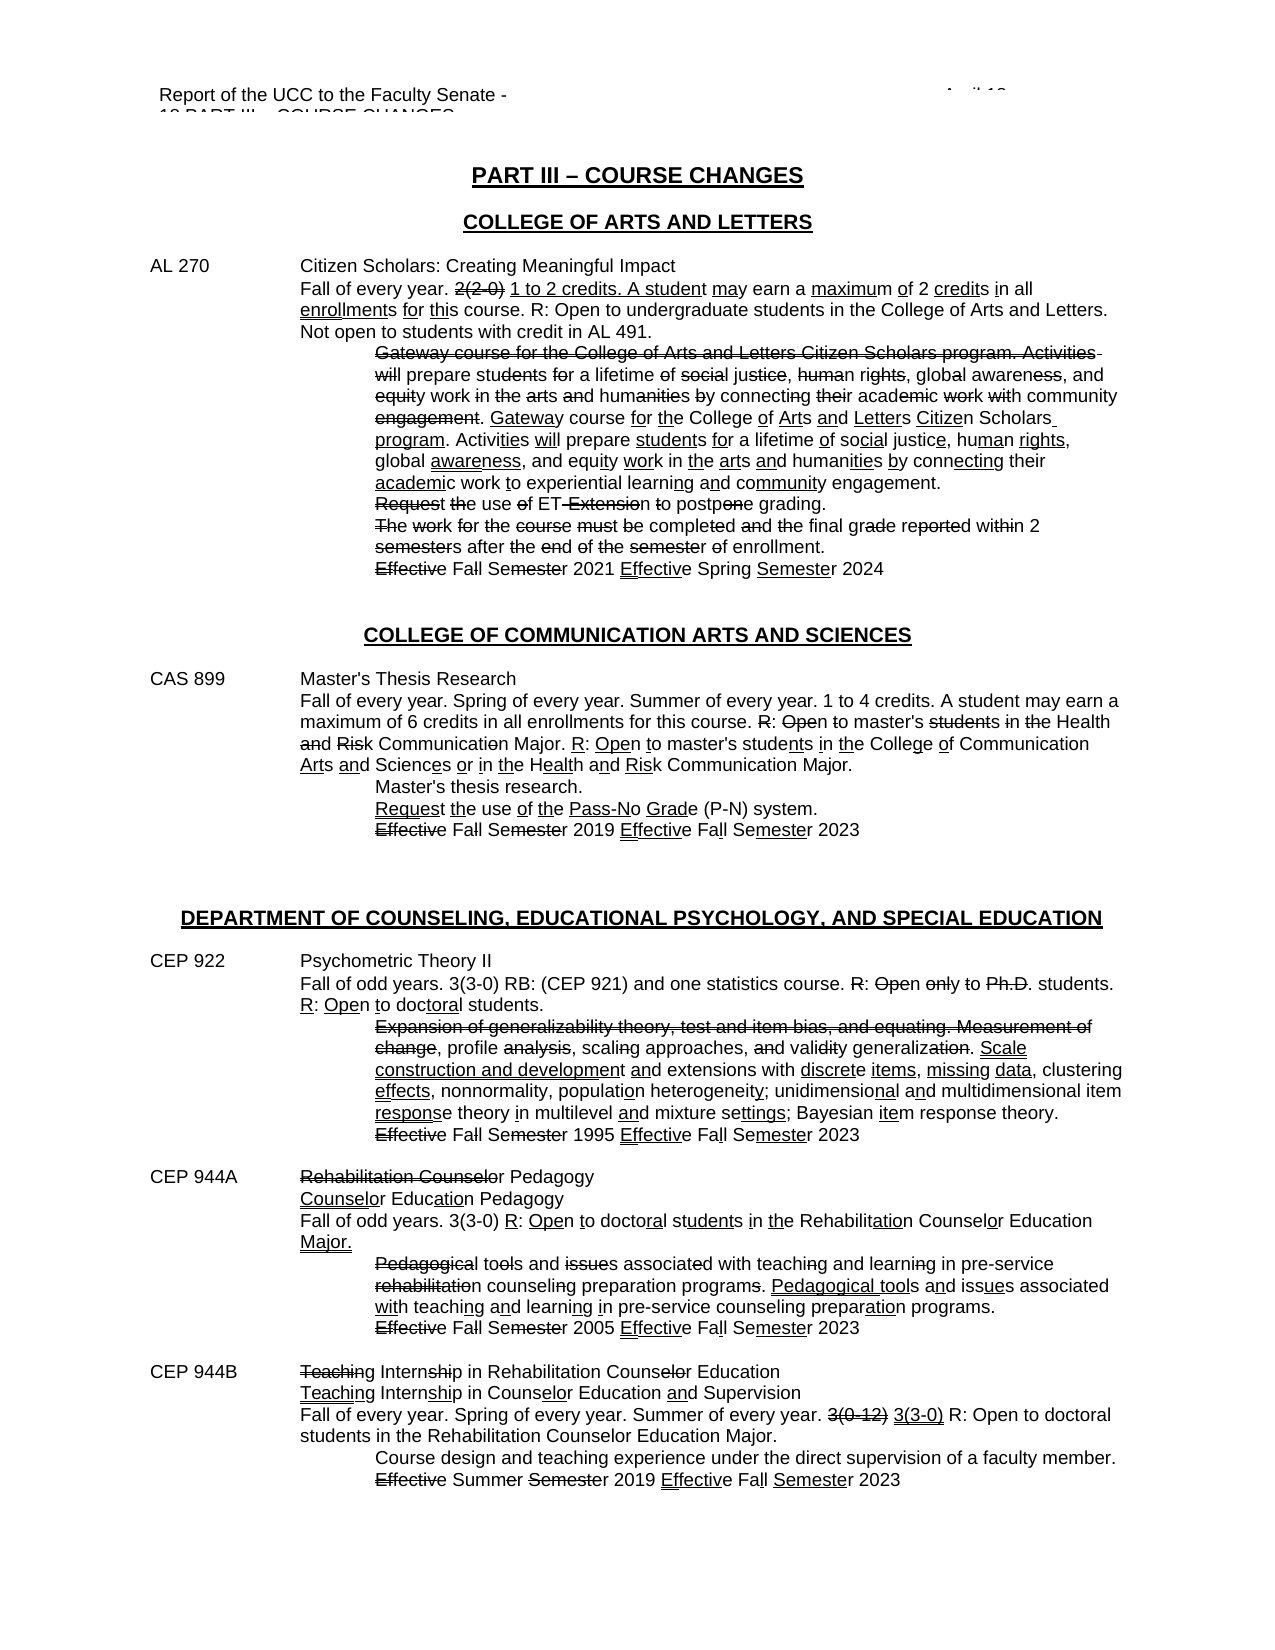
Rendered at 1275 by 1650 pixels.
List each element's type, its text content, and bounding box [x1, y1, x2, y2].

text Fall of every year. 2(2-0) 1 to 2 credits. A student may earn a maximum of 2 credits in all enrollments for this course. R: Open to undergraduate students in the College of Arts and Letters. Not open to students with credit in AL 491. [300, 277, 1114, 342]
text Expansion of generalizability theory, test and item bias, and equating. Measurement of change, profile analysis, scaling approaches, and validity generalization. Scale construction and development and extensions with discrete items, missing data, clustering effects, nonnormality, population heterogeneity; unidimensional and multidimensional item response theory in multilevel and mixture settings; Bayesian item response theory. [375, 1015, 1126, 1123]
text Fall of every year. Spring of every year. Summer of every year. 3(0-12) 3(3-0) R: Open to doctoral students in the Rehabilitation Counselor Education Major. [300, 1404, 1162, 1447]
subtitle PART III – COURSE CHANGES [162, 162, 1113, 189]
text Effective Fall Semester 1995 Effective Fall Semester 2023 [375, 1123, 1162, 1145]
text Request the use of ET-Extension to postpone grading. [375, 493, 1162, 514]
text Effective Fall Semester 2005 Effective Fall Semester 2023 [375, 1317, 1162, 1339]
text Gateway course for the College of Arts and Letters Citizen Scholars program. Activities will prepare students for a lifetime of social justice, human rights, global awareness, and equity work in the arts and humanities by connecting their academic work with community engagement. Gateway course for the College of Arts and Letters Citizen Scholars program. Activities will prepare students for a lifetime of social justice, human rights, global awareness, and equity work in the arts and humanities by connecting their academic work to experiential learning and community engagement. [375, 342, 1124, 493]
text CEP 944B Teaching Internship in Rehabilitation Counselor Education Teaching Internship in Counselor Education and Supervision [150, 1361, 801, 1404]
text Fall of odd years. 3(3-0) RB: (CEP 921) and one statistics course. R: Open only to Ph.D. students. R: Open to doctoral students. [300, 972, 1116, 1015]
text Effective Fall Semester 2021 Effective Spring Semester 2024 [375, 558, 1162, 579]
text The work for the course must be completed and the final grade reported within 2 semesters after the end of the semester of enrollment. [375, 514, 1114, 558]
text Request the use of the Pass-No Grade (P-N) system. Effective Fall Semester 2019 Effective Fall Semester 2023 [375, 797, 864, 841]
subtitle DEPARTMENT OF COUNSELING, EDUCATIONAL PSYCHOLOGY, AND SPECIAL EDUCATION [180, 905, 1162, 929]
subtitle COLLEGE OF COMMUNICATION ARTS AND SCIENCES [162, 623, 1113, 647]
text CEP 944A Rehabilitation Counselor Pedagogy [150, 1166, 1162, 1188]
subtitle COLLEGE OF ARTS AND LETTERS [162, 210, 1113, 234]
text CAS 899 Master's Thesis Research [150, 668, 1162, 689]
text Pedagogical tools and issues associated with teaching and learning in pre-service rehabilitation counseling preparation programs. Pedagogical tools and issues associated with teaching and learning in pre-service counseling preparation programs. [375, 1253, 1111, 1317]
text Fall of every year. Spring of every year. Summer of every year. 1 to 4 credits. A student may earn a maximum of 6 credits in all enrollments for this course. R: Open to master's students in the Health and Risk Communication Major. R: Open to master's students in the College of Communication Arts and Sciences or in the Health and Risk Communication Major. [300, 689, 1120, 776]
text Master's thesis research. [375, 776, 1162, 797]
text Counselor Education Pedagogy [300, 1188, 1162, 1209]
text CEP 922 Psychometric Theory II [150, 951, 1162, 972]
text Course design and teaching experience under the direct supervision of a faculty member. Effective Summer Semester 2019 Effective Fall Semester 2023 [375, 1447, 1162, 1490]
text AL 270 Citizen Scholars: Creating Meaningful Impact [150, 256, 1162, 277]
text Fall of odd years. 3(3-0) R: Open to doctoral students in the Rehabilitation Counselor Education Major. [300, 1210, 1114, 1253]
